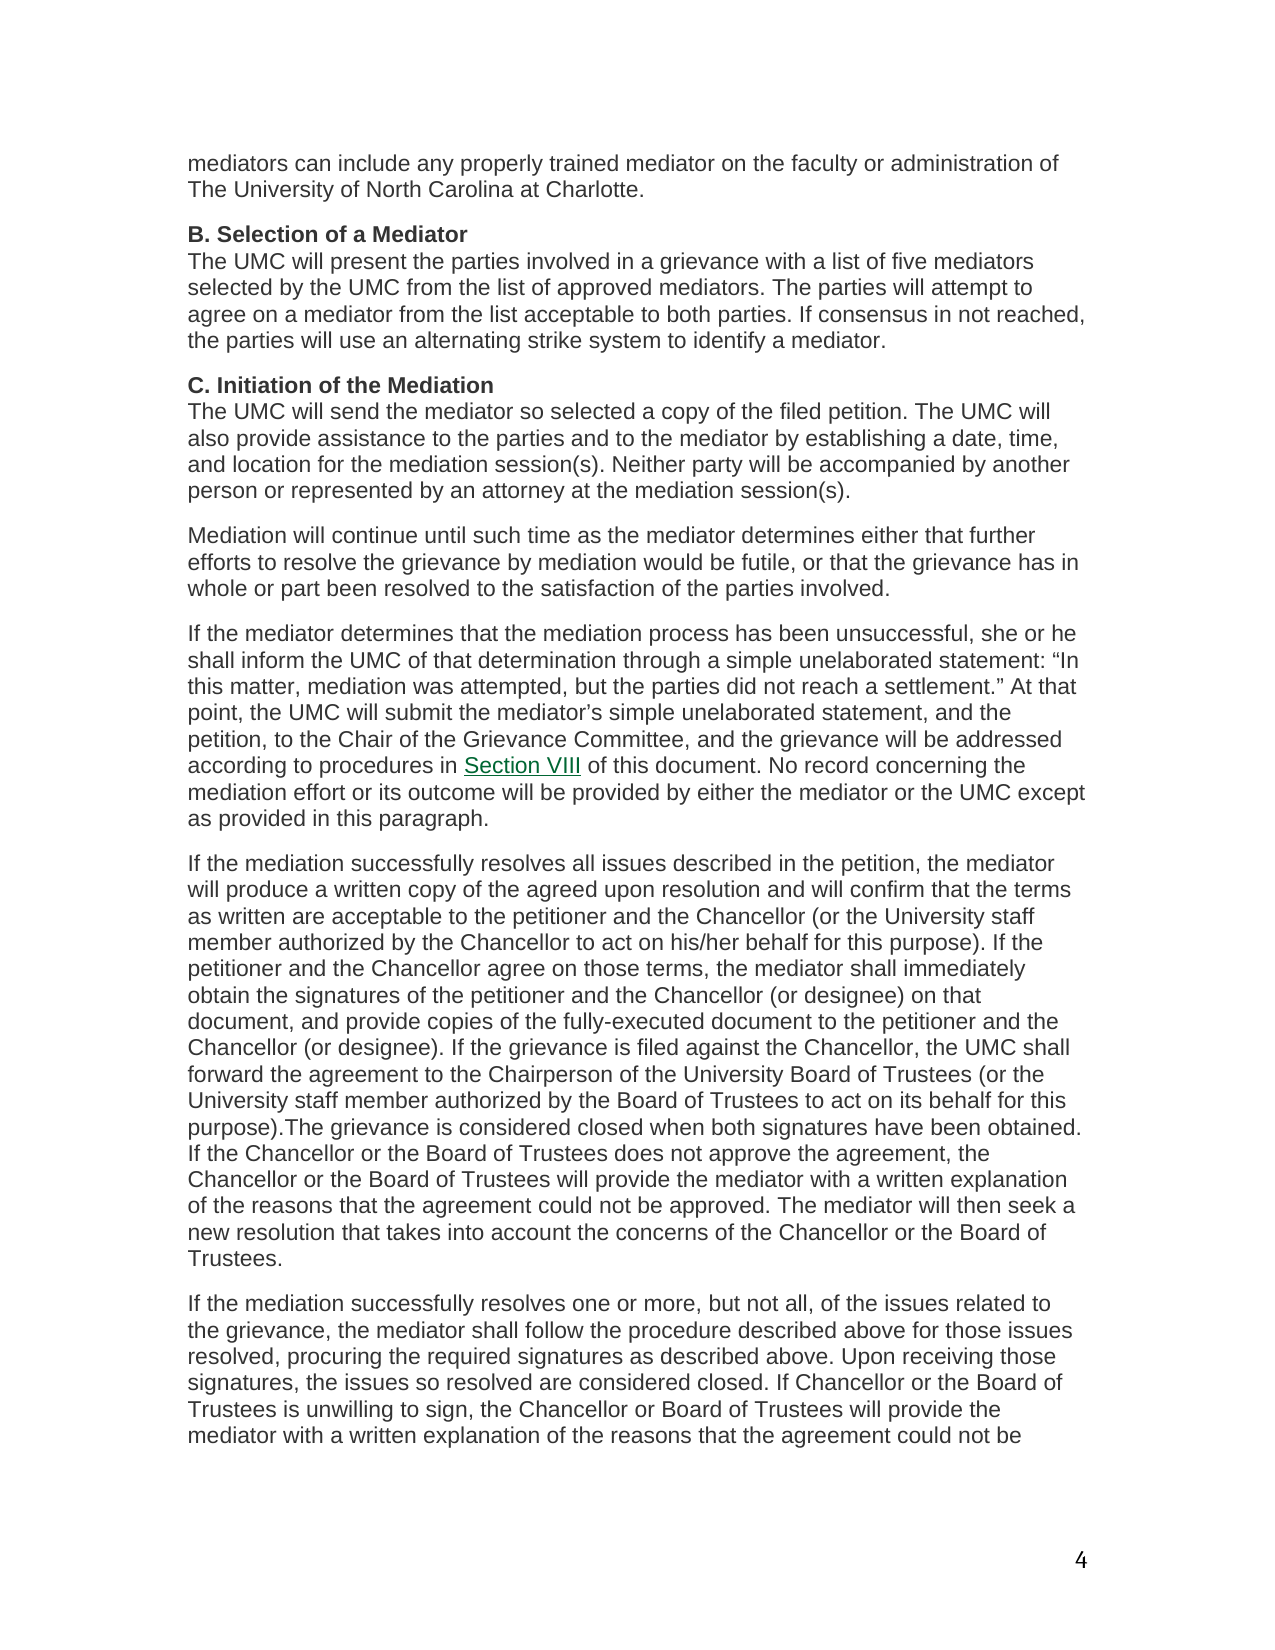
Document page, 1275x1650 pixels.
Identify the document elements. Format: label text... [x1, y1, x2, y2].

text If the mediation successfully resolves all issues described in the petition, the mediator will produce a written copy of the agreed upon resolution and will confirm that the terms as written are acceptable to the petitioner and the Chancellor (or the University staff member authorized by the Chancellor to act on his/her behalf for this purpose). If the petitioner and the Chancellor agree on those terms, the mediator shall immediately obtain the signatures of the petitioner and the Chancellor (or designee) on that document, and provide copies of the fully-executed document to the petitioner and the Chancellor (or designee). If the grievance is filed against the Chancellor, the UMC shall forward the agreement to the Chairperson of the University Board of Trustees (or the University staff member authorized by the Board of Trustees to act on its behalf for this purpose).The grievance is considered closed when both signatures have been obtained. If the Chancellor or the Board of Trustees does not approve the agreement, the Chancellor or the Board of Trustees will provide the mediator with a written explanation of the reasons that the agreement could not be approved. The mediator will then seek a new resolution that takes into account the concerns of the Chancellor or the Board of Trustees. [187, 850, 1087, 1272]
text B. Selection of a Mediator The UMC will present the parties involved in a grievance with a list of five mediators selected by the UMC from the list of approved mediators. The parties will attempt to agree on a mediator from the list acceptable to both parties. If consensus in not reached, the parties will use an alternating strike system to identify a mediator. [187, 221, 1087, 353]
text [187, 150, 1087, 203]
text If the mediator determines that the mediation process has been unsuccessful, she or he shall inform the UMC of that determination through a simple unelaborated statement: “In this matter, mediation was attempted, but the parties did not reach a settlement.” At that point, the UMC will submit the mediator’s simple unelaborated statement, and the petition, to the Chair of the Grievance Committee, and the grievance will be addressed according to procedures in Section VIII of this document. No record concerning the mediation effort or its outcome will be provided by either the mediator or the UMC except as provided in this paragraph. [187, 620, 1087, 831]
text C. Initiation of the Mediation The UMC will send the mediator so selected a copy of the filed petition. The UMC will also provide assistance to the parties and to the mediator by establishing a date, time, and location for the mediation session(s). Neither party will be accompanied by another person or represented by an attorney at the mediation session(s). [187, 372, 1087, 504]
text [187, 1290, 1087, 1448]
text Mediation will continue until such time as the mediator determines either that further efforts to resolve the grievance by mediation would be futile, or that the grievance has in whole or part been resolved to the satisfaction of the parties involved. [187, 522, 1087, 602]
